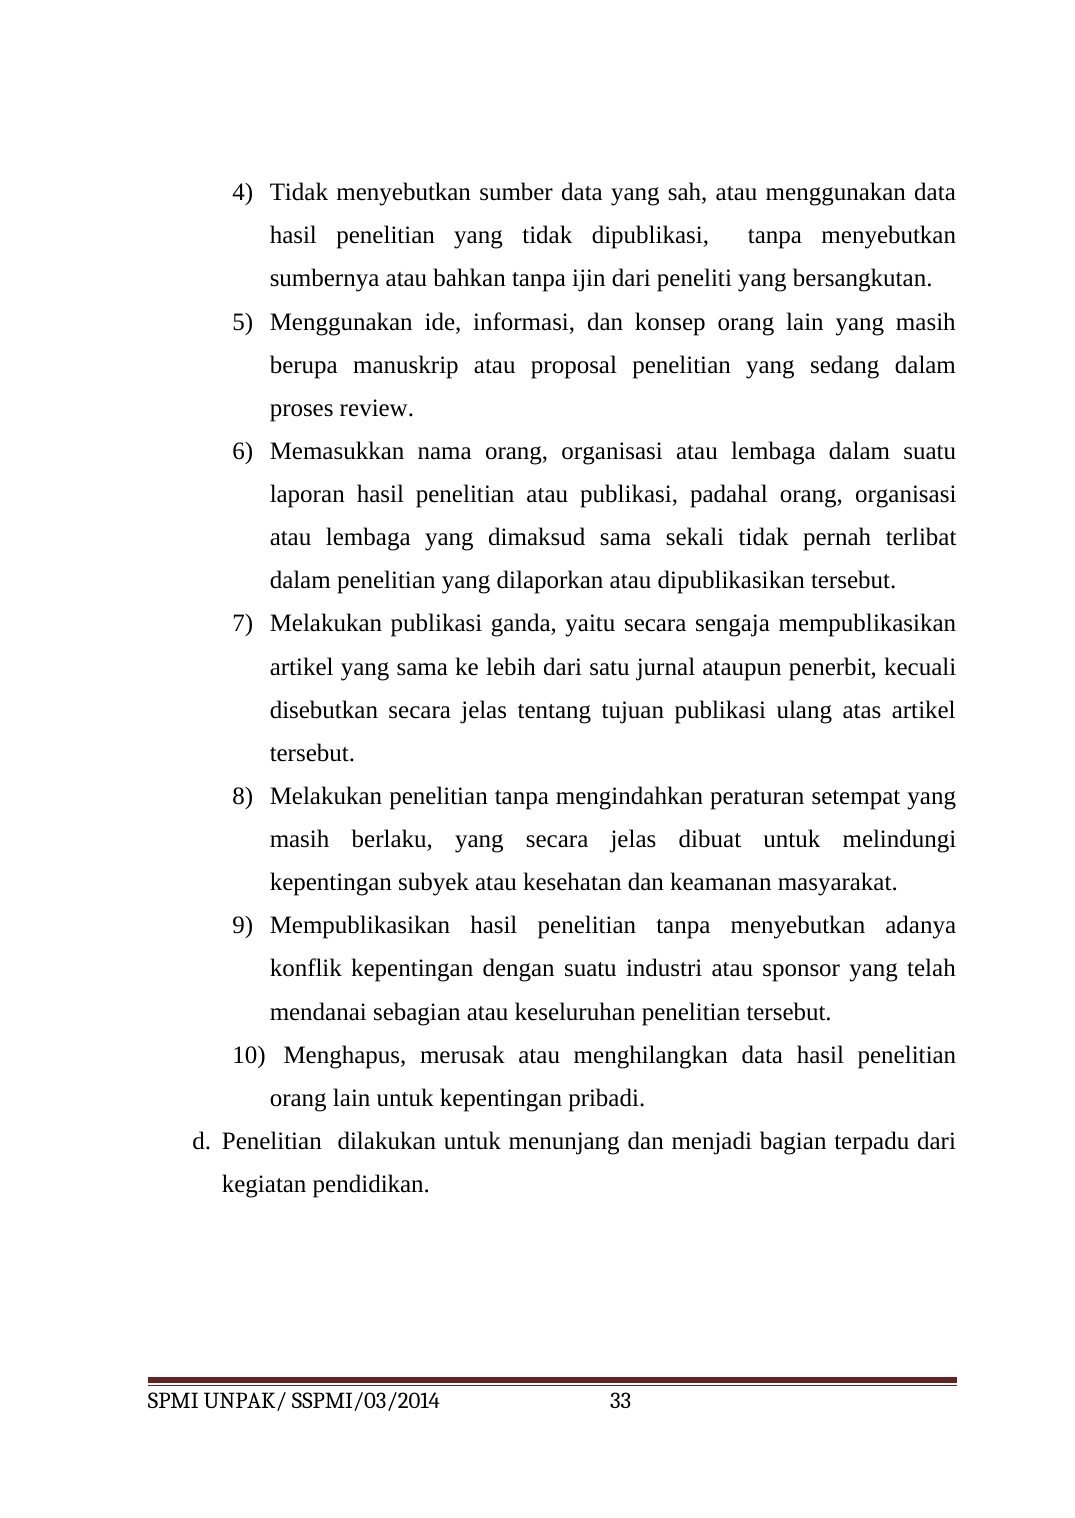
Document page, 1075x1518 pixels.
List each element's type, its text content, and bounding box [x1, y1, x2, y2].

list Menggunakan ide, informasi, dan konsep orang lain yang masih berupa manuskrip atau proposal penelitian yang sedang dalam proses review. [232, 307, 957, 422]
list Mempublikasikan hasil penelitian tanpa menyebutkan adanya konflik kepentingan dengan suatu industri atau sponsor yang telah mendanai sebagian atau keseluruhan penelitian tersebut. [232, 910, 957, 1025]
list Memasukkan nama orang, organisasi atau lembaga dalam suatu laporan hasil penelitian atau publikasi, padahal orang, organisasi atau lembaga yang dimaksud sama sekali tidak pernah terlibat dalam penelitian yang dilaporkan atau dipublikasikan tersebut. [232, 436, 957, 594]
list Melakukan penelitian tanpa mengindahkan peraturan setempat yang masih berlaku, yang secara jelas dibuat untuk melindungi kepentingan subyek atau kesehatan dan keamanan masyarakat. [232, 781, 957, 896]
list Menghapus, merusak atau menghilangkan data hasil penelitian orang lain untuk kepentingan pribadi. [232, 1040, 957, 1112]
list Tidak menyebutkan sumber data yang sah, atau menggunakan data hasil penelitian yang tidak dipublikasi, tanpa menyebutkan sumbernya atau bahkan tanpa ijin dari peneliti yang bersangkutan. [232, 177, 957, 292]
list Melakukan publikasi ganda, yaitu secara sengaja mempublikasikan artikel yang sama ke lebih dari satu jurnal ataupun penerbit, kecuali disebutkan secara jelas tentang tujuan publikasi ulang atas artikel tersebut. [232, 608, 957, 767]
list Penelitian dilakukan untuk menunjang dan menjadi bagian terpadu dari kegiatan pendidikan. [192, 1126, 957, 1198]
